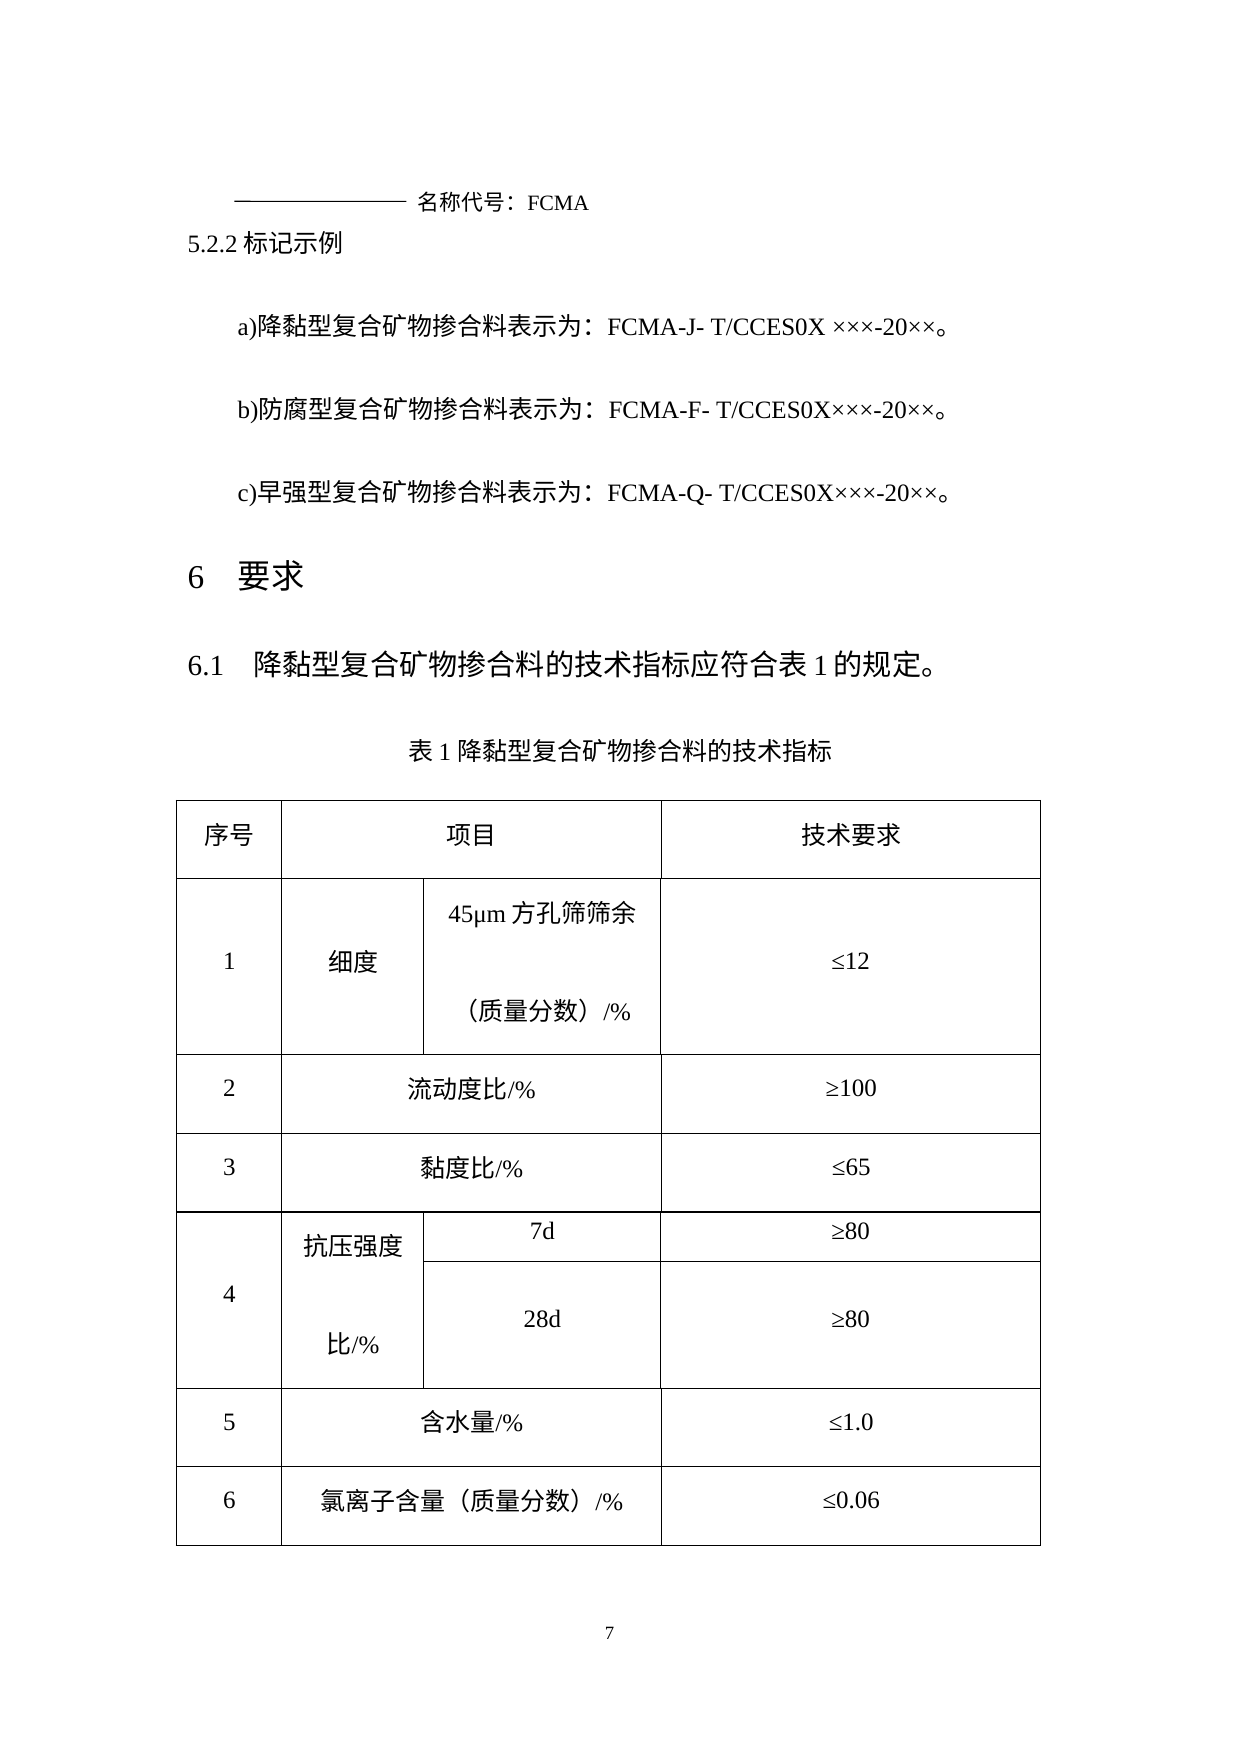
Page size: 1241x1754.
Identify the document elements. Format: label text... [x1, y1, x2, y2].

table_cell ≤65 [662, 1134, 1040, 1211]
table_cell ≤0.06 [662, 1467, 1040, 1544]
table_cell 流动度比/% [282, 1055, 661, 1133]
table_cell 2 [177, 1055, 281, 1133]
table_cell 5 [177, 1389, 281, 1466]
text b)防腐型复合矿物掺合料表示为：FCMA-F- T/CCES0X×××-20××。 [187, 375, 1053, 440]
table_cell 28d [424, 1262, 660, 1387]
table_cell 抗压强度比/% [282, 1213, 423, 1387]
table_cell 氯离子含量（质量分数）/% [282, 1467, 661, 1544]
text 表1 降黏型复合矿物掺合料的技术指标 [187, 717, 1053, 782]
table_header 技术要求 [662, 801, 1040, 878]
text a)降黏型复合矿物掺合料表示为：FCMA-J- T/CCES0X ×××-20××。 [187, 292, 1053, 357]
table_cell 6 [177, 1467, 281, 1544]
table_cell ≤1.0 [662, 1389, 1040, 1466]
table_cell 45μm方孔筛筛余（质量分数）/% [424, 879, 660, 1054]
list 降黏型复合矿物掺合料的技术指标应符合表1的规定。 [187, 630, 1053, 695]
table_cell 4 [177, 1213, 281, 1387]
list 要求 [187, 541, 1053, 606]
table_cell 3 [177, 1134, 281, 1211]
table_cell ≤12 [661, 879, 1040, 1054]
table_cell ≥80 [661, 1213, 1040, 1261]
table_cell ≥80 [661, 1262, 1040, 1387]
table_cell 含水量/% [282, 1389, 661, 1466]
table_cell ≥100 [662, 1055, 1040, 1133]
table_cell 细度 [282, 879, 423, 1054]
table_cell 黏度比/% [282, 1134, 661, 1211]
table_cell 7d [424, 1213, 660, 1261]
table_header 项目 [282, 801, 661, 878]
text 5.2.2 标记示例 [187, 209, 1053, 274]
table_header 序号 [177, 801, 281, 878]
text c)早强型复合矿物掺合料表示为：FCMA-Q- T/CCES0X×××-20××。 [187, 458, 1053, 523]
table_cell 1 [177, 879, 281, 1054]
